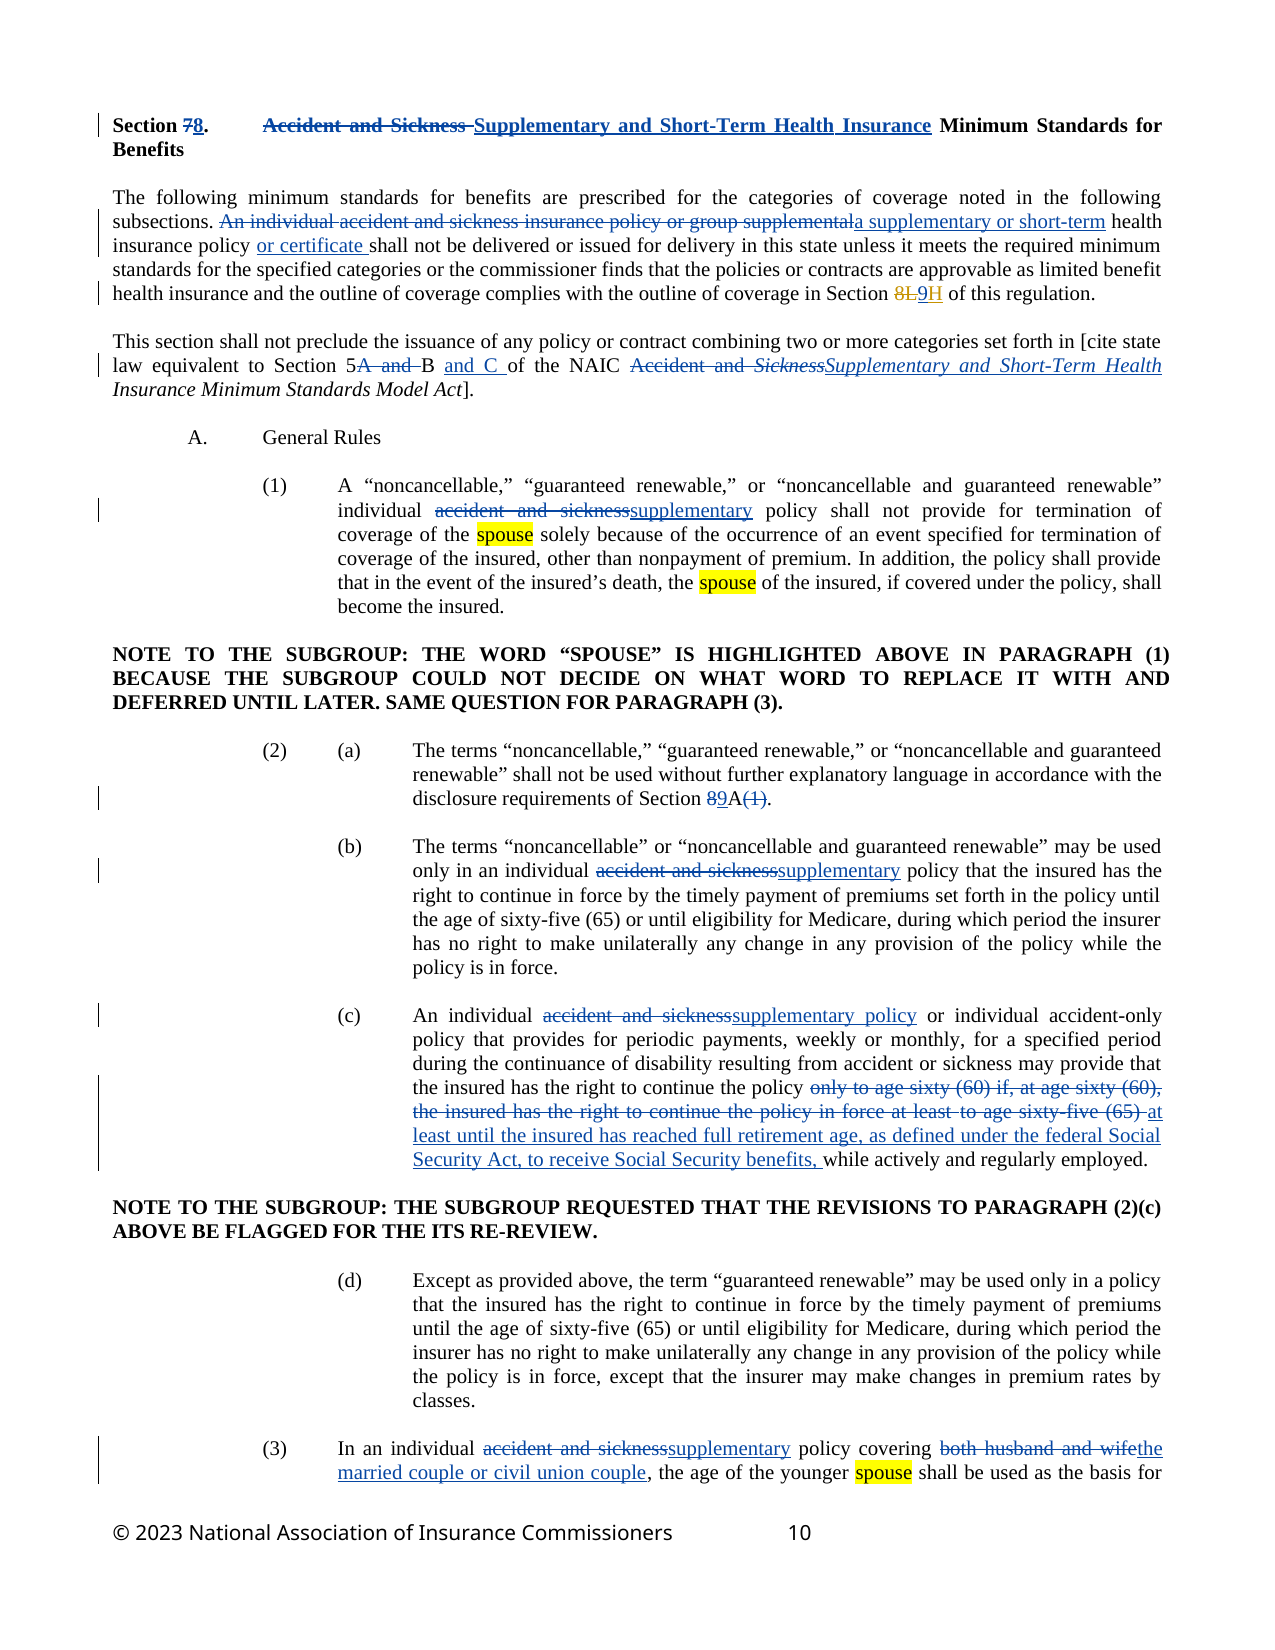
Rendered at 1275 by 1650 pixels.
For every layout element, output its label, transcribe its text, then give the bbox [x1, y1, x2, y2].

subtitle A. General Rules [187, 425, 1162, 449]
text The following minimum standards for benefits are prescribed for the categories of coverage noted in the following subsections. health insurance policy shall not be delivered or issued for delivery in this state unless it meets the required minimum standards for the specified categories or the commissioner finds that the policies or contracts are approvable as limited benefit health insurance and the outline of coverage complies with the outline of coverage in Section of this regulation. [112, 185, 1162, 305]
text NOTE TO THE SUBGROUP: THE WORD “SPOUSE” IS HIGHLIGHTED ABOVE IN PARAGRAPH (1) BECAUSE THE SUBGROUP COULD NOT DECIDE ON WHAT WORD TO REPLACE IT WITH AND DEFERRED UNTIL LATER. SAME QUESTION FOR PARAGRAPH (3). [112, 642, 1171, 714]
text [262, 1436, 1162, 1484]
text (b) The terms “noncancellable” or “noncancellable and guaranteed renewable” may be used only in an individual policy that the insured has the right to continue in force by the timely payment of premiums set forth in the policy until the age of sixty-five (65) or until eligibility for Medicare, during which period the insurer has no right to make unilaterally any change in any provision of the policy while the policy is in force. [337, 834, 1162, 979]
text This section shall not preclude the issuance of any policy or contract combining two or more categories set forth in [cite state law equivalent to Section 5B of the NAIC Insurance Minimum Standards Model Act]. [112, 329, 1162, 401]
text Section . Minimum Standards for Benefits [112, 112, 1162, 161]
text (1) A “noncancellable,” “guaranteed renewable,” or “noncancellable and guaranteed renewable” individual policy shall not provide for termination of coverage of the spouse solely because of the occurrence of an event specified for termination of coverage of the insured, other than nonpayment of premium. In addition, the policy shall provide that in the event of the insured’s death, the spouse of the insured, if covered under the policy, shall become the insured. [262, 473, 1162, 618]
text (d) Except as provided above, the term “guaranteed renewable” may be used only in a policy that the insured has the right to continue in force by the timely payment of premiums until the age of sixty-five (65) or until eligibility for Medicare, during which period the insurer has no right to make unilaterally any change in any provision of the policy while the policy is in force, except that the insurer may make changes in premium rates by classes. [337, 1267, 1162, 1412]
text (2) (a) The terms “noncancellable,” “guaranteed renewable,” or “noncancellable and guaranteed renewable” shall not be used without further explanatory language in accordance with the disclosure requirements of Section A. [262, 738, 1162, 810]
text (c) An individual or individual accident-only policy that provides for periodic payments, weekly or monthly, for a specified period during the continuance of disability resulting from accident or sickness may provide that the insured has the right to continue the policy while actively and regularly employed. [337, 1003, 1162, 1171]
text NOTE TO THE SUBGROUP: THE SUBGROUP REQUESTED THAT THE REVISIONS TO PARAGRAPH (2)(c) ABOVE BE FLAGGED FOR THE ITS RE-REVIEW. [112, 1195, 1162, 1243]
